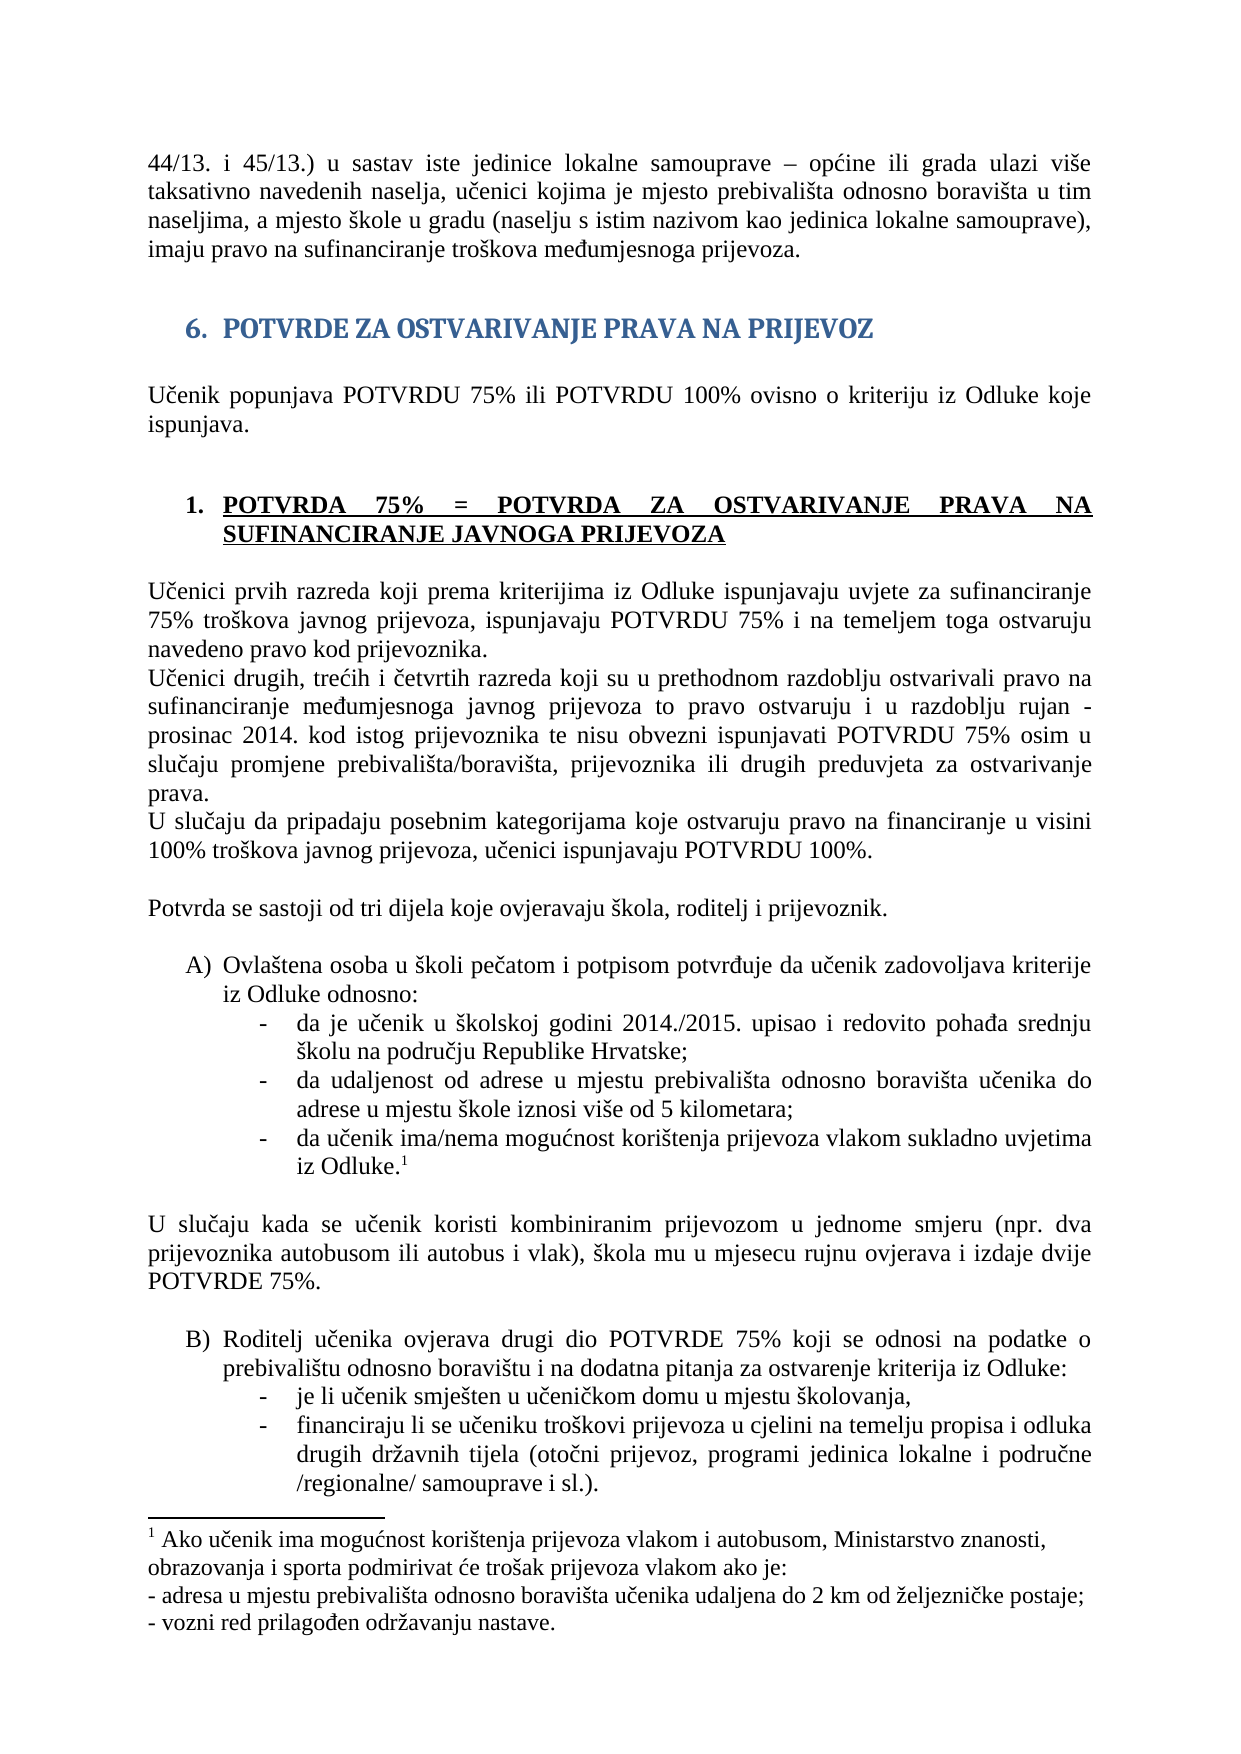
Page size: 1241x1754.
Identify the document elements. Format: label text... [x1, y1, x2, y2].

list da udaljenost od adrese u mjestu prebivališta odnosno boravišta učenika do adrese u mjestu škole iznosi više od 5 kilometara; [259, 1065, 1093, 1123]
text Potvrda se sastoji od tri dijela koje ovjeravaju škola, roditelj i prijevoznik. [148, 893, 1093, 921]
text Učenici prvih razreda koji prema kriterijima iz Odluke ispunjavaju uvjete za sufinanciranje 75% troškova javnog prijevoza, ispunjavaju POTVRDU 75% i na temeljem toga ostvaruju navedeno pravo kod prijevoznika. [148, 576, 1093, 663]
text Učenici drugih, trećih i četvrtih razreda koji su u prethodnom razdoblju ostvarivali pravo na sufinanciranje međumjesnoga javnog prijevoza to pravo ostvaruju i u razdoblju rujan - prosinac 2014. kod istog prijevoznika te nisu obvezni ispunjavati POTVRDU 75% osim u slučaju promjene prebivališta/boravišta, prijevoznika ili drugih preduvjeta za ostvarivanje prava. [148, 663, 1093, 806]
list POTVRDA 75% = POTVRDA ZA OSTVARIVANJE PRAVA NA SUFINANCIRANJE JAVNOGA PRIJEVOZA [185, 490, 1093, 548]
list financiraju li se učeniku troškovi prijevoza u cjelini na temelju propisa i odluka drugih državnih tijela (otočni prijevoz, programi jedinica lokalne i područne /regionalne/ samouprave i sl.). [259, 1410, 1093, 1497]
text Učenik popunjava POTVRDU 75% ili POTVRDU 100% ovisno o kriteriju iz Odluke koje ispunjava. [148, 380, 1093, 437]
text U slučaju da pripadaju posebnim kategorijama koje ostvaruju pravo na financiranje u visini 100% troškova javnog prijevoza, učenici ispunjavaju POTVRDU 100%. [148, 806, 1093, 864]
list Roditelj učenika ovjerava drugi dio POTVRDE 75% koji se odnosi na podatke o prebivalištu odnosno boravištu i na dodatna pitanja za ostvarenje kriterija iz Odluke: [185, 1324, 1093, 1381]
list je li učenik smješten u učeničkom domu u mjestu školovanja, [259, 1381, 1093, 1410]
list da je učenik u školskoj godini 2014./2015. upisao i redovito pohađa srednju školu na području Republike Hrvatske; [259, 1008, 1093, 1065]
list da učenik ima/nema mogućnost korištenja prijevoza vlakom sukladno uvjetima iz Odluke. [259, 1123, 1093, 1180]
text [148, 148, 1093, 263]
subtitle POTVRDE ZA OSTVARIVANJE PRAVA NA PRIJEVOZ [185, 313, 1093, 346]
text U slučaju kada se učenik koristi kombiniranim prijevozom u jednome smjeru (npr. dva prijevoznika autobusom ili autobus i vlak), škola mu u mjesecu rujnu ovjerava i izdaje dvije POTVRDE 75%. [148, 1209, 1093, 1295]
list Ovlaštena osoba u školi pečatom i potpisom potvrđuje da učenik zadovoljava kriterije iz Odluke odnosno: [185, 950, 1093, 1008]
